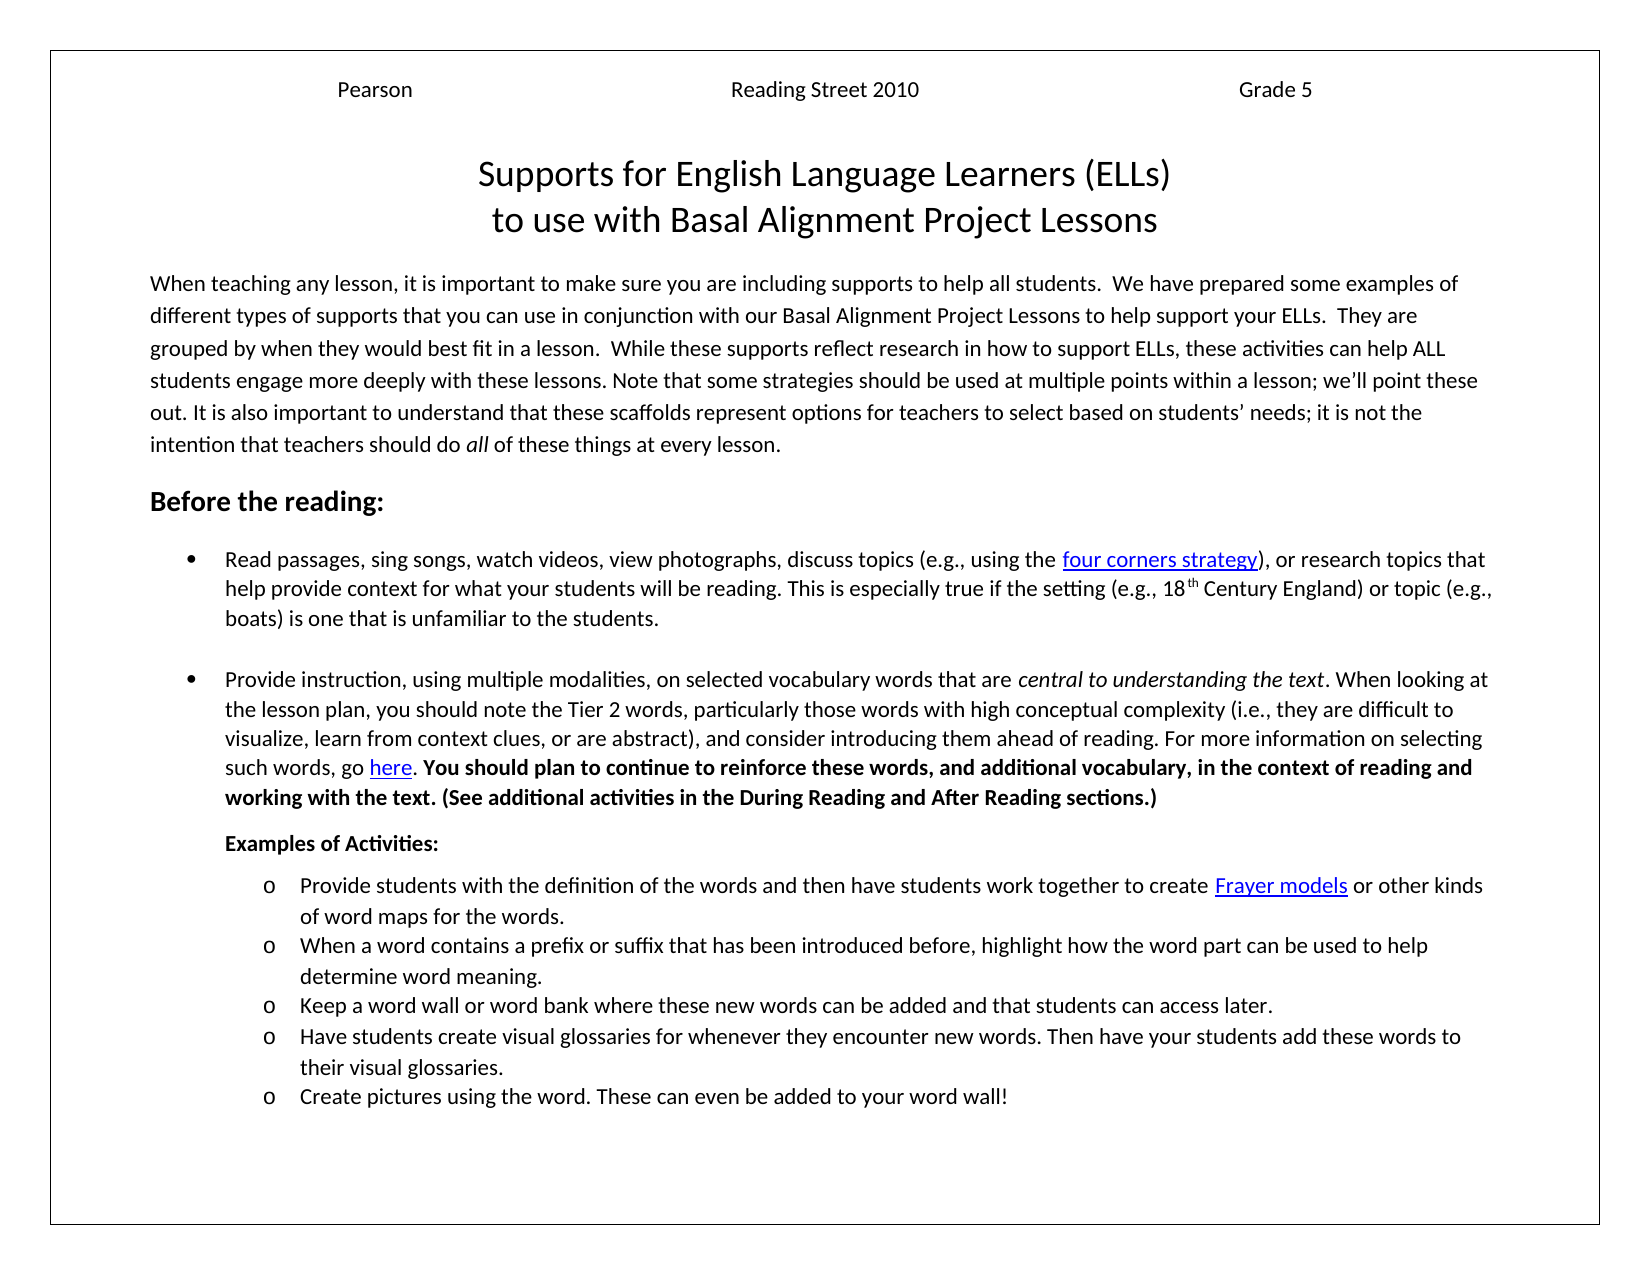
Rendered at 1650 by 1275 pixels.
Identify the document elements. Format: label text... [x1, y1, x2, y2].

text When teaching any lesson, it is important to make sure you are including supports to help all students. We have prepared some examples of different types of supports that you can use in conjunction with our Basal Alignment Project Lessons to help support your ELLs. They are grouped by when they would best fit in a lesson. While these supports reflect research in how to support ELLs, these activities can help ALL students engage more deeply with these lessons. Note that some strategies should be used at multiple points within a lesson; we’ll point these out. It is also important to understand that these scaffolds represent options for teachers to select based on students’ needs; it is not the intention that teachers should do all of these things at every lesson. [150, 269, 1500, 458]
list Have students create visual glossaries for whenever they encounter new words. Then have your students add these words to their visual glossaries. [262, 1022, 1500, 1081]
text to use with Basal Alignment Project Lessons [150, 196, 1500, 242]
list Create pictures using the word. These can even be added to your word wall! [262, 1082, 1500, 1111]
text Supports for English Language Learners (ELLs) [150, 150, 1500, 196]
text Before the reading: [150, 483, 1500, 519]
list Read passages, sing songs, watch videos, view photographs, discuss topics (e.g., using the four corners strategy), or research topics that help provide context for what your students will be reading. This is especially true if the setting (e.g., 18th Century England) or topic (e.g., boats) is one that is unfamiliar to the students. [187, 545, 1500, 632]
list Keep a word wall or word bank where these new words can be added and that students can access later. [262, 992, 1500, 1021]
list Provide students with the definition of the words and then have students work together to create Frayer models or other kinds of word maps for the words. [262, 871, 1500, 930]
text Examples of Activities: [150, 829, 1500, 857]
list Provide instruction, using multiple modalities, on selected vocabulary words that are central to understanding the text. When looking at the lesson plan, you should note the Tier 2 words, particularly those words with high conceptual complexity (i.e., they are difficult to visualize, learn from context clues, or are abstract), and consider introducing them ahead of reading. For more information on selecting such words, go here. You should plan to continue to reinforce these words, and additional vocabulary, in the context of reading and working with the text. (See additional activities in the During Reading and After Reading sections.) [187, 665, 1500, 811]
list When a word contains a prefix or suffix that has been introduced before, highlight how the word part can be used to help determine word meaning. [262, 932, 1500, 990]
